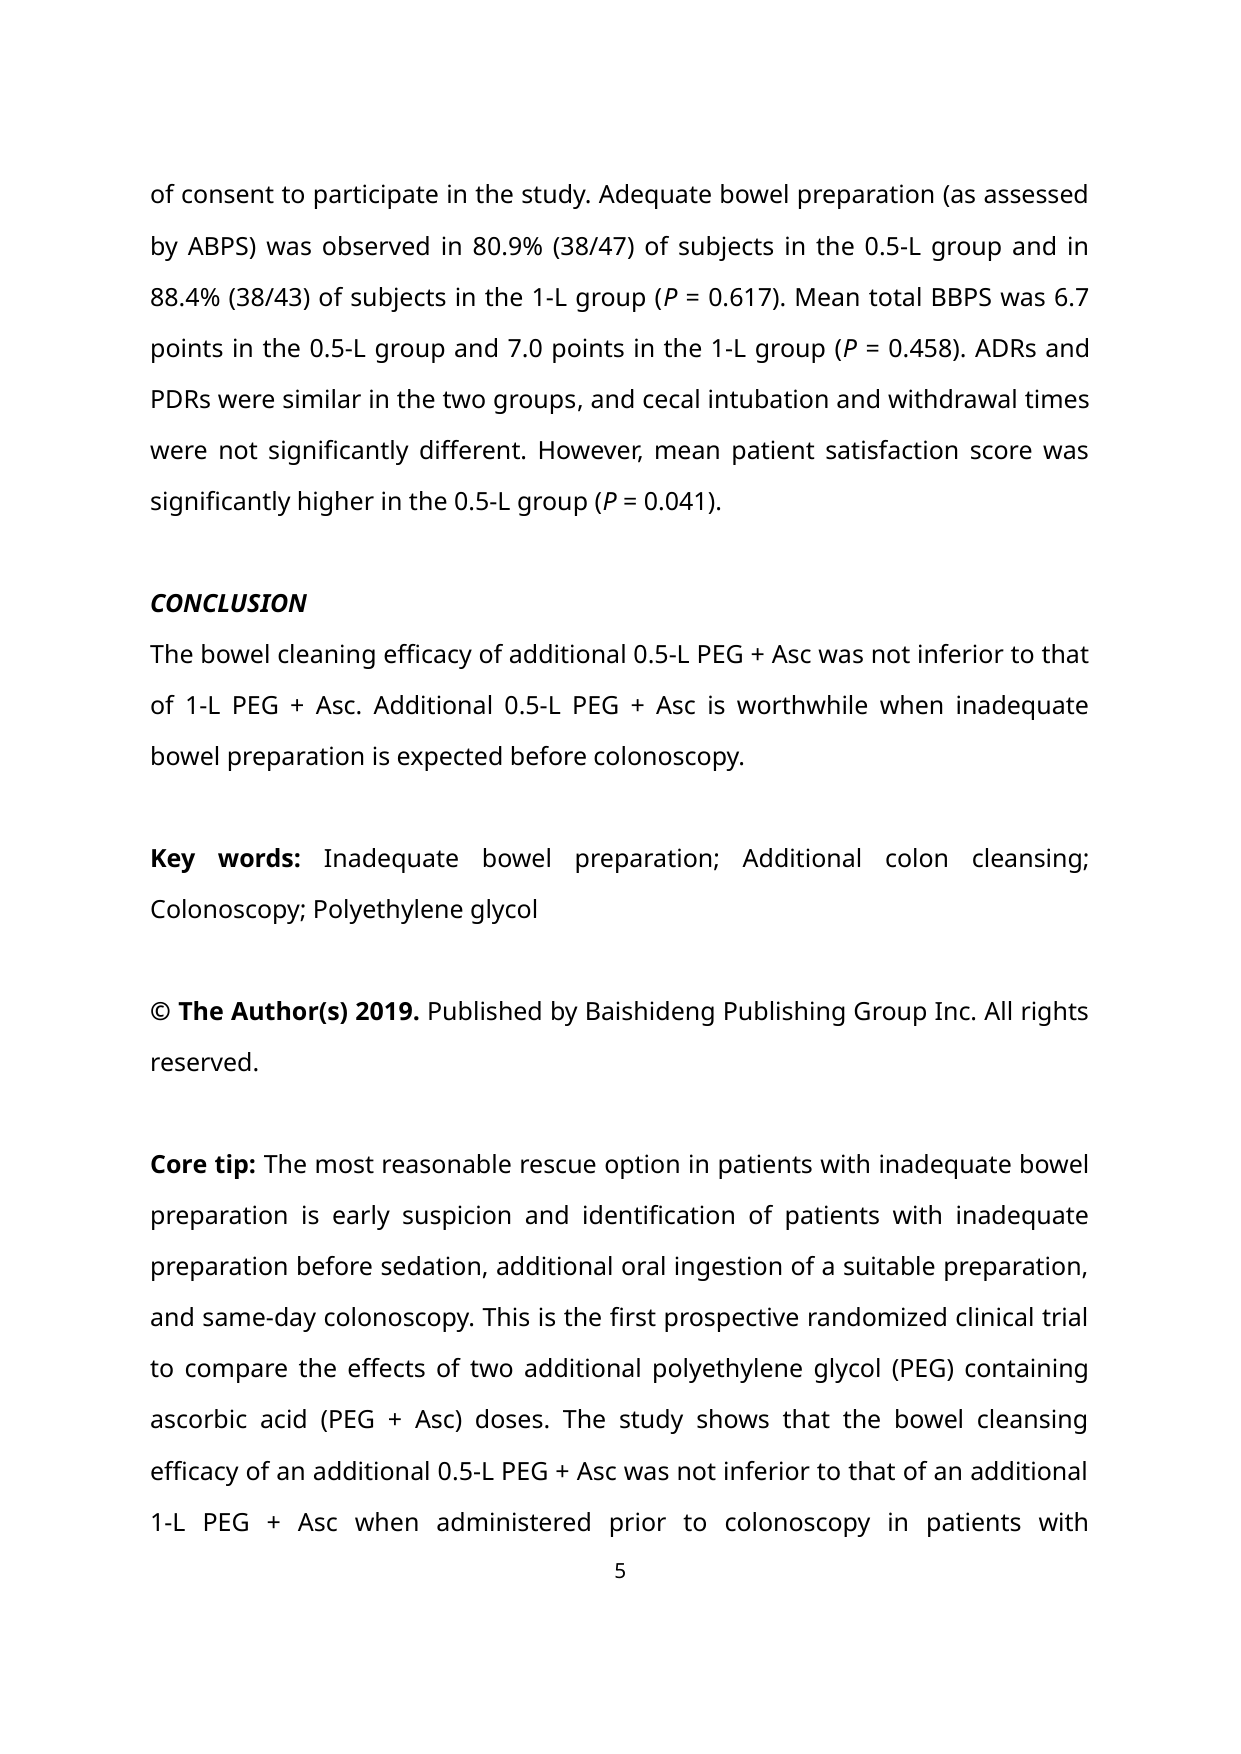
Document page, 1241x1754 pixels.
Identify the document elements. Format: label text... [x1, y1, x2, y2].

text CONCLUSION [150, 586, 1090, 619]
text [150, 177, 1090, 517]
text Key words: Inadequate bowel preparation; Additional colon cleansing; Colonoscopy; Polyethylene glycol [150, 841, 1090, 926]
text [150, 1147, 1090, 1538]
text © The Author(s) 2019. Published by Baishideng Publishing Group Inc. All rights reserved. [150, 994, 1090, 1079]
text The bowel cleaning efficacy of additional 0.5-L PEG + Asc was not inferior to that of 1-L PEG + Asc. Additional 0.5-L PEG + Asc is worthwhile when inadequate bowel preparation is expected before colonoscopy. [150, 637, 1090, 773]
